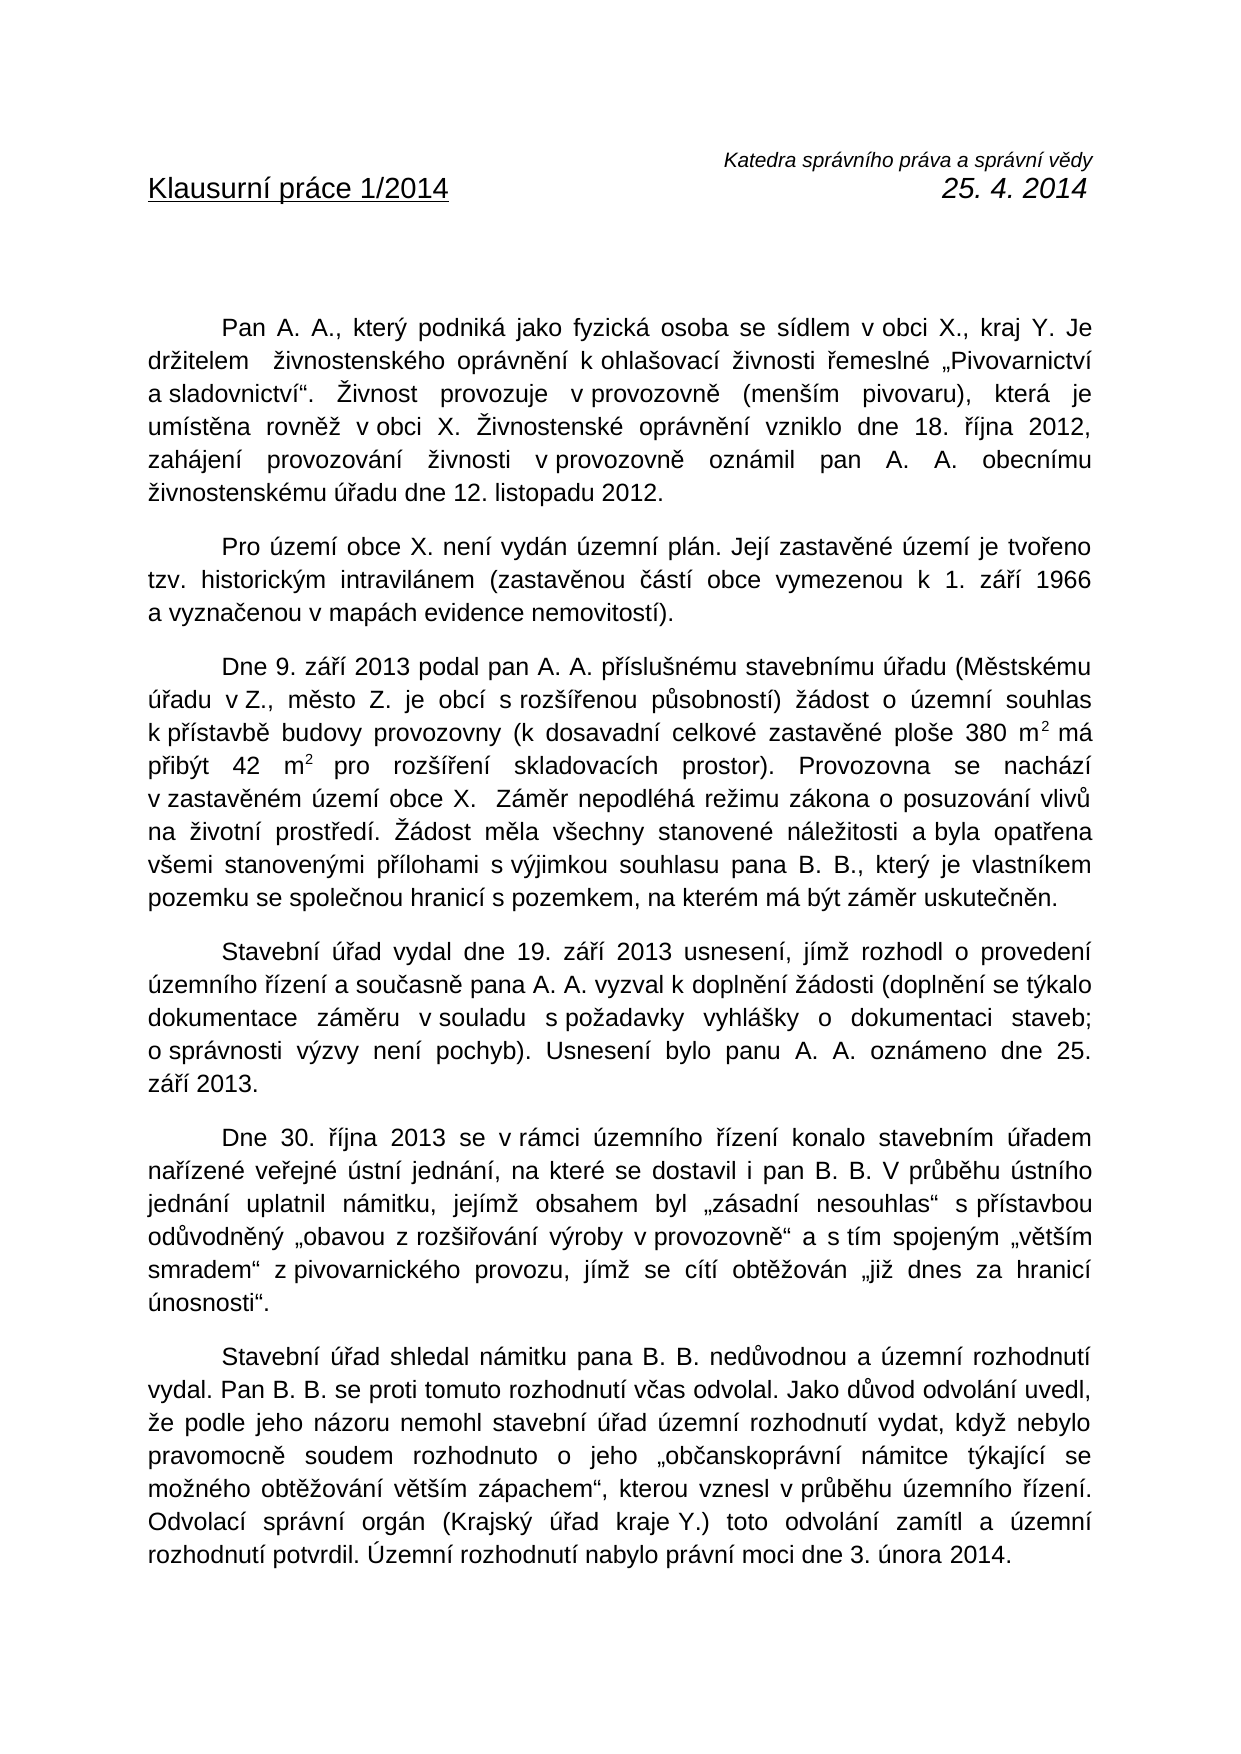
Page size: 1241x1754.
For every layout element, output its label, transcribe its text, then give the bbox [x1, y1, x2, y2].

text Dne 30. října 2013 se v rámci územního řízení konalo stavebním úřadem nařízené veřejné ústní jednání, na které se dostavil i pan B. B. V průběhu ústního jednání uplatnil námitku, jejímž obsahem byl „zásadní nesouhlas“ s přístavbou odůvodněný „obavou z rozšiřování výroby v provozovně“ a s tím spojeným „větším smradem“ z pivovarnického provozu, jímž se cítí obtěžován „již dnes za hranicí únosnosti“. [148, 1123, 1093, 1316]
text Stavební úřad shledal námitku pana B. B. nedůvodnou a územní rozhodnutí vydal. Pan B. B. se proti tomuto rozhodnutí včas odvolal. Jako důvod odvolání uvedl, že podle jeho názoru nemohl stavební úřad územní rozhodnutí vydat, když nebylo pravomocně soudem rozhodnuto o jeho „občanskoprávní námitce týkající se možného obtěžování větším zápachem“, kterou vznesl v průběhu územního řízení. Odvolací správní orgán (Krajský úřad kraje Y.) toto odvolání zamítl a územní rozhodnutí potvrdil. Územní rozhodnutí nabylo právní moci dne 3. února 2014. [148, 1342, 1093, 1568]
text Katedra správního práva a správní vědy [148, 148, 1093, 172]
text Pro území obce X. není vydán územní plán. Její zastavěné území je tvořeno tzv. historickým intravilánem (zastavěnou částí obce vymezenou k 1. září 1966 a vyznačenou v mapách evidence nemovitostí). [148, 532, 1093, 627]
text Klausurní práce 1/2014 25. 4. 2014 [148, 172, 1093, 205]
text Dne 9. září 2013 podal pan A. A. příslušnému stavebnímu úřadu (Městskému úřadu v Z., město Z. je obcí s rozšířenou působností) žádost o územní souhlas k přístavbě budovy provozovny (k dosavadní celkové zastavěné ploše 380 m2 má přibýt 42 m2 pro rozšíření skladovacích prostor). Provozovna se nachází v zastavěném území obce X. Záměr nepodléhá režimu zákona o posuzování vlivů na životní prostředí. Žádost měla všechny stanovené náležitosti a byla opatřena všemi stanovenými přílohami s výjimkou souhlasu pana B. B., který je vlastníkem pozemku se společnou hranicí s pozemkem, na kterém má být záměr uskutečněn. [148, 652, 1093, 912]
text Stavební úřad vydal dne 19. září 2013 usnesení, jímž rozhodl o provedení územního řízení a současně pana A. A. vyzval k doplnění žádosti (doplnění se týkalo dokumentace záměru v souladu s požadavky vyhlášky o dokumentaci staveb; o správnosti výzvy není pochyb). Usnesení bylo panu A. A. oznámeno dne 25. září 2013. [148, 937, 1093, 1097]
text Pan A. A., který podniká jako fyzická osoba se sídlem v obci X., kraj Y. Je držitelem živnostenského oprávnění k ohlašovací živnosti řemeslné „Pivovarnictví a sladovnictví“. Živnost provozuje v provozovně (menším pivovaru), která je umístěna rovněž v obci X. Živnostenské oprávnění vzniklo dne 18. října 2012, zahájení provozování živnosti v provozovně oznámil pan A. A. obecnímu živnostenskému úřadu dne 12. listopadu 2012. [148, 313, 1093, 507]
